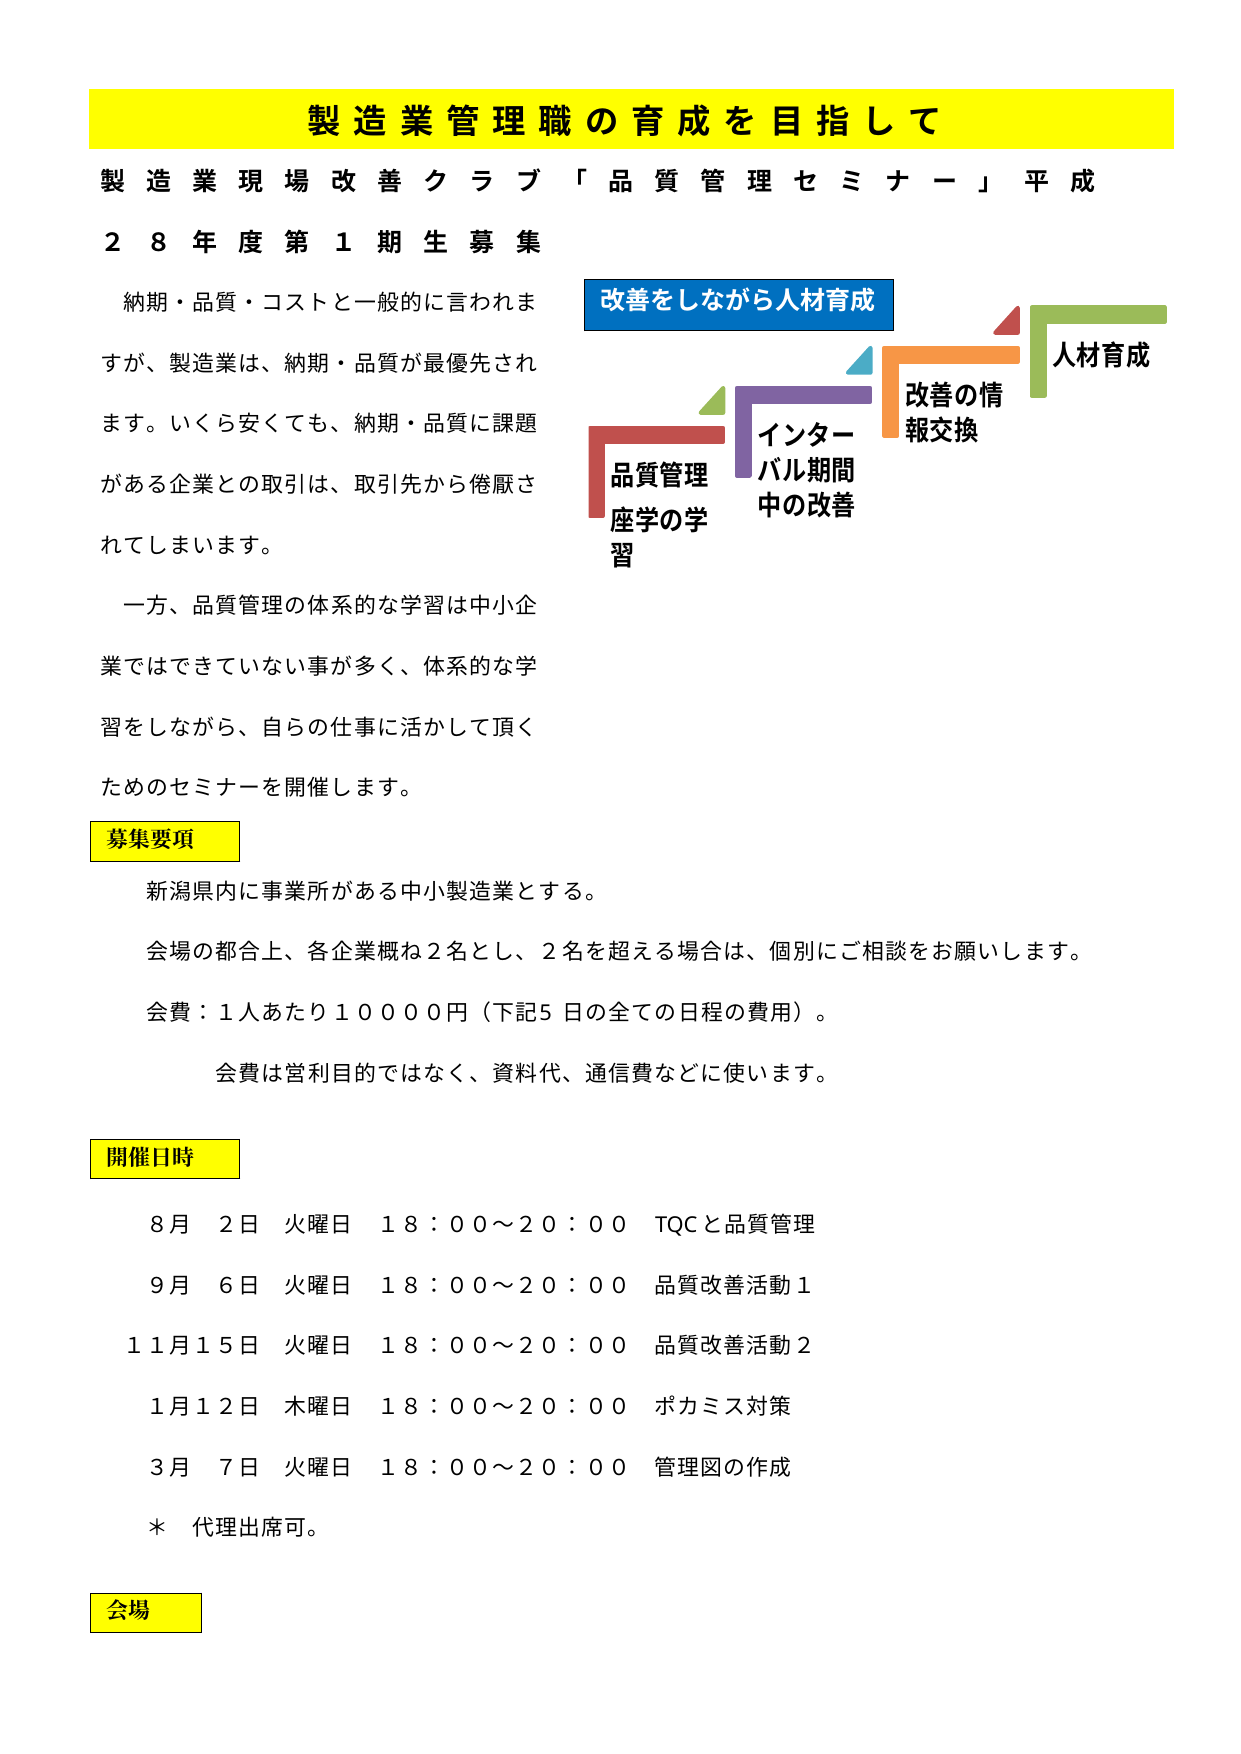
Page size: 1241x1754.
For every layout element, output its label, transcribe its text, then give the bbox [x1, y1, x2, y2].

table_header 製造業管理職の育成を目指して [89, 89, 1174, 149]
table_cell 新潟県内に事業所がある中小製造業とする。 会場の都合上、各企業概ね２名とし、２名を超える場合は、個別にご相談をお願いします。 会費：１人あたり１００００円（下記5日の全ての日程の費用）。 会費は営利目的ではなく、資料代、通信費などに使います。 [89, 816, 1174, 1132]
table_cell 納期・品質・コストと一般的に言われますが、製造業は、納期・品質が最優先されます。いくら安くても、納期・品質に課題がある企業との取引は、取引先から倦厭されてしまいます。 一方、品質管理の体系的な学習は中小企業ではできていない事が多く、体系的な学習をしながら、自らの仕事に活かして頂くためのセミナーを開催します。 [89, 271, 572, 816]
table_cell [572, 271, 1174, 816]
table_cell 製造業現場改善クラブ「品質管理セミナー」平成２８年度第１期生募集 [89, 150, 1174, 271]
table_cell ８月 ２日 火曜日 １８：００～２０：００ TQCと品質管理 ９月 ６日 火曜日 １８：００～２０：００ 品質改善活動１ １１月１５日 火曜日 １８：００～２０：００ 品質改善活動２ １月１２日 木曜日 １８：００～２０：００ ポカミス対策 ３月 ７日 火曜日 １８：００～２０：００ 管理図の作成 代理出席可。 [89, 1132, 1174, 1587]
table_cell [89, 1587, 1174, 1647]
